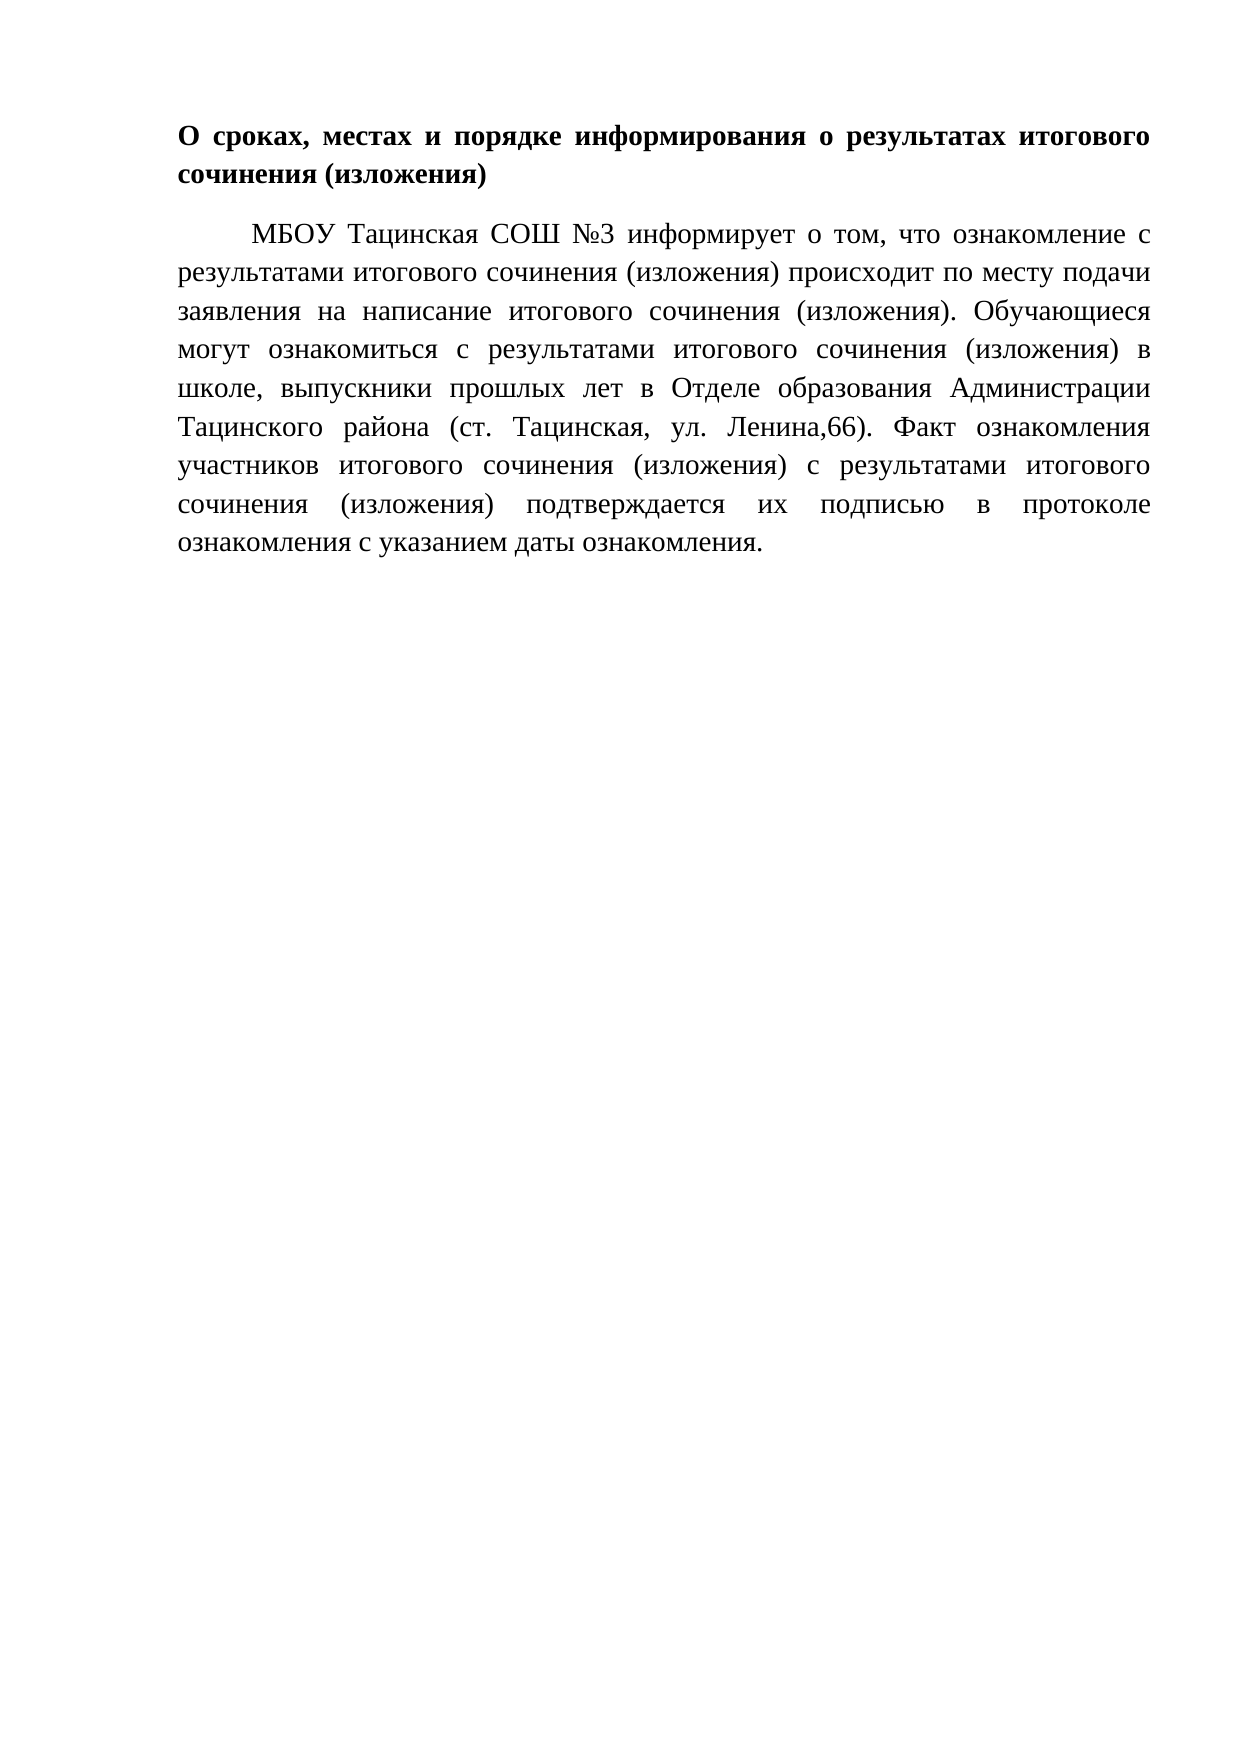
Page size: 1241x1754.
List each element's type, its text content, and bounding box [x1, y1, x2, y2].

text О сроках, местах и порядке информирования о результатах итогового сочинения (изложения) [177, 118, 1152, 190]
text МБОУ Тацинская СОШ №3 информирует о том, что ознакомление с результатами итогового сочинения (изложения) происходит по месту подачи заявления на написание итогового сочинения (изложения). Обучающиеся могут ознакомиться с результатами итогового сочинения (изложения) в школе, выпускники прошлых лет в Отделе образования Администрации Тацинского района (ст. Тацинская, ул. Ленина,66). Факт ознакомления участников итогового сочинения (изложения) с результатами итогового сочинения (изложения) подтверждается их подписью в протоколе ознакомления с указанием даты ознакомления. [177, 216, 1152, 558]
